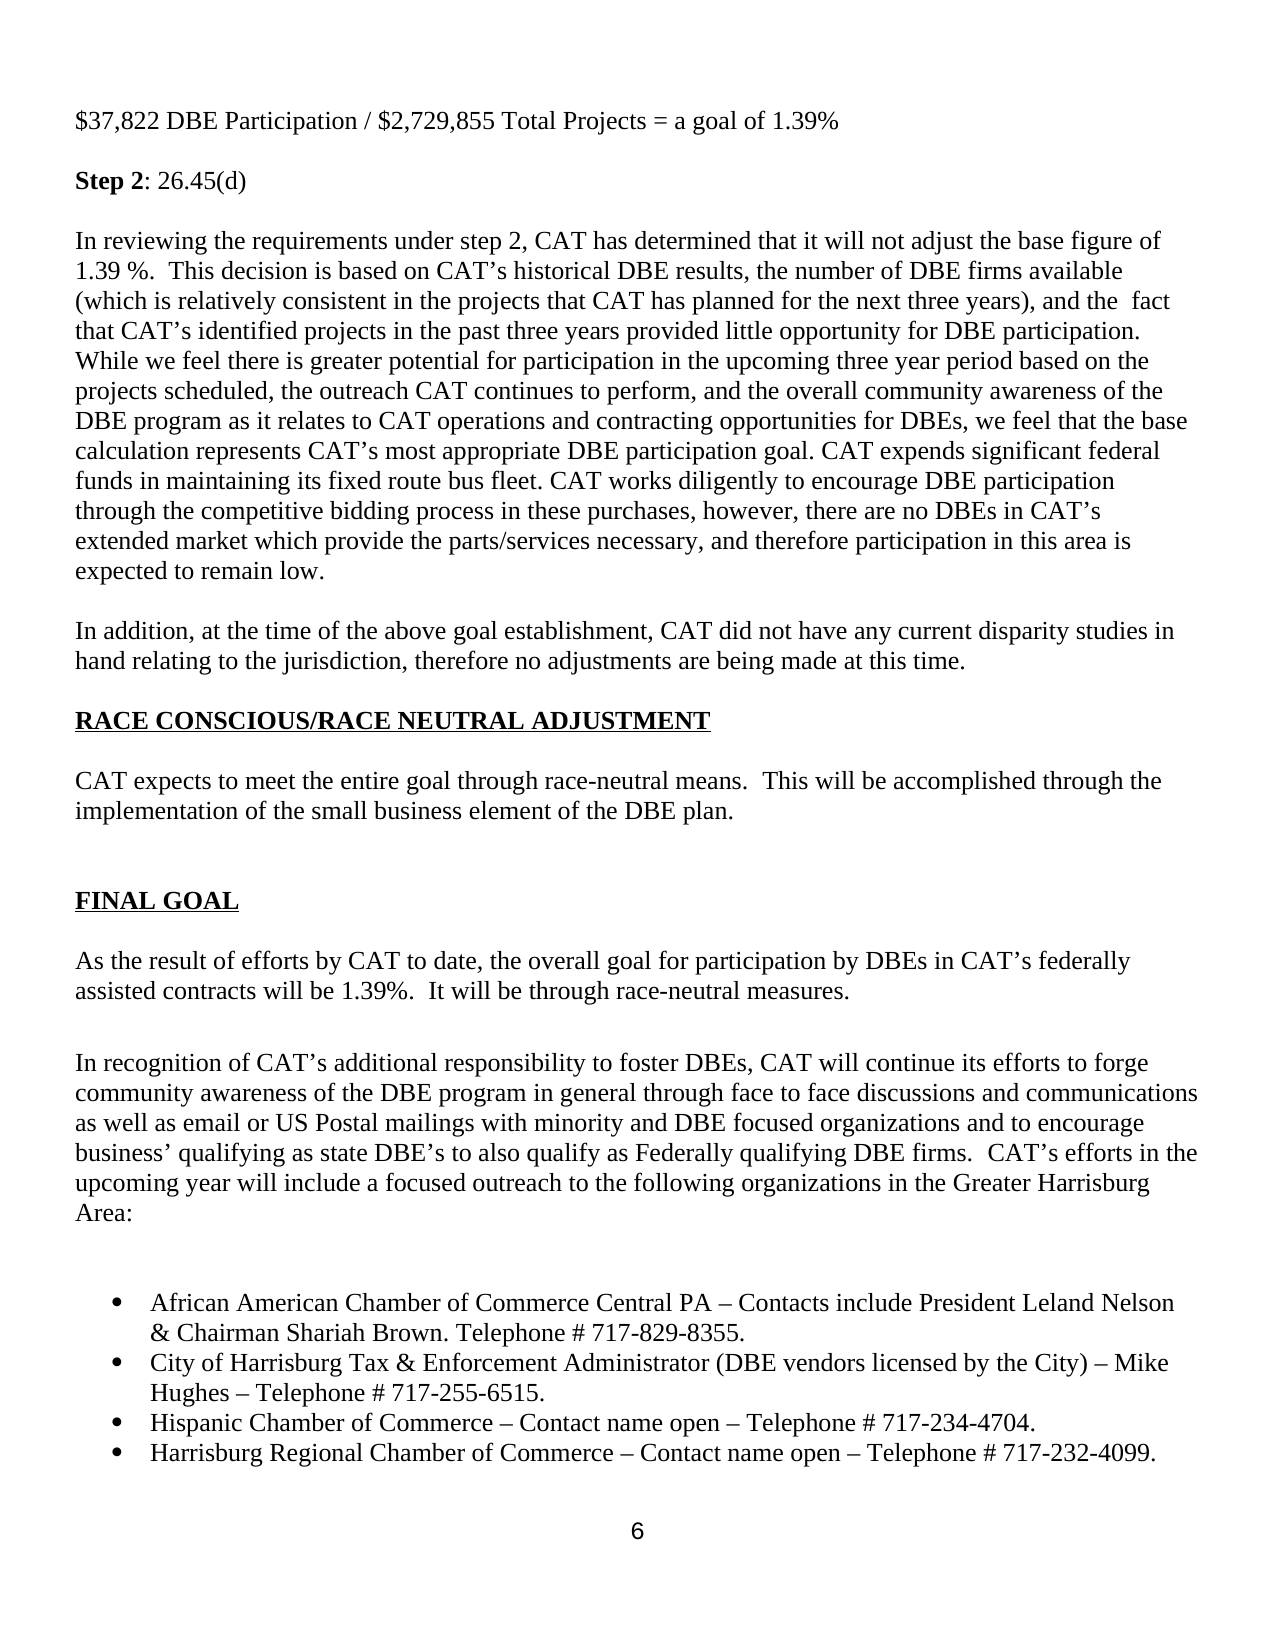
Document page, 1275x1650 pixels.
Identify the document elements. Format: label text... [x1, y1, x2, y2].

text FINAL GOAL [75, 885, 1200, 915]
text CAT expects to meet the entire goal through race-neutral means. This will be accomplished through the implementation of the small business element of the DBE plan. [75, 765, 1200, 825]
list African American Chamber of Commerce Central PA – Contacts include President Leland Nelson & Chairman Shariah Brown. Telephone # 717-829-8355. [112, 1287, 1200, 1347]
text In recognition of CAT’s additional responsibility to foster DBEs, CAT will continue its efforts to forge community awareness of the DBE program in general through face to face discussions and communications as well as email or US Postal mailings with minority and DBE focused organizations and to encourage business’ qualifying as state DBE’s to also qualify as Federally qualifying DBE firms. CAT’s efforts in the upcoming year will include a focused outreach to the following organizations in the Greater Harrisburg Area: [75, 1047, 1200, 1227]
text As the result of efforts by CAT to date, the overall goal for participation by DBEs in CAT’s federally assisted contracts will be 1.39%. It will be through race-neutral measures. [75, 945, 1200, 1005]
text In addition, at the time of the above goal establishment, CAT did not have any current disparity studies in hand relating to the jurisdiction, therefore no adjustments are being made at this time. [75, 615, 1200, 675]
text $37,822 DBE Participation / $2,729,855 Total Projects = a goal of 1.39% [75, 105, 1200, 135]
list Hispanic Chamber of Commerce – Contact name open – Telephone # 717-234-4704. [112, 1407, 1200, 1437]
list Harrisburg Regional Chamber of Commerce – Contact name open – Telephone # 717-232-4099. [112, 1437, 1200, 1467]
list City of Harrisburg Tax & Enforcement Administrator (DBE vendors licensed by the City) – Mike Hughes – Telephone # 717-255-6515. [112, 1347, 1200, 1407]
text Step 2: 26.45(d) [75, 165, 1200, 195]
text In reviewing the requirements under step 2, CAT has determined that it will not adjust the base figure of 1.39 %. This decision is based on CAT’s historical DBE results, the number of DBE firms available (which is relatively consistent in the projects that CAT has planned for the next three years), and the fact that CAT’s identified projects in the past three years provided little opportunity for DBE participation. While we feel there is greater potential for participation in the upcoming three year period based on the projects scheduled, the outreach CAT continues to perform, and the overall community awareness of the DBE program as it relates to CAT operations and contracting opportunities for DBEs, we feel that the base calculation represents CAT’s most appropriate DBE participation goal. CAT expends significant federal funds in maintaining its fixed route bus fleet. CAT works diligently to encourage DBE participation through the competitive bidding process in these purchases, however, there are no DBEs in CAT’s extended market which provide the parts/services necessary, and therefore participation in this area is expected to remain low. [75, 225, 1200, 585]
text RACE CONSCIOUS/RACE NEUTRAL ADJUSTMENT [75, 705, 1200, 735]
